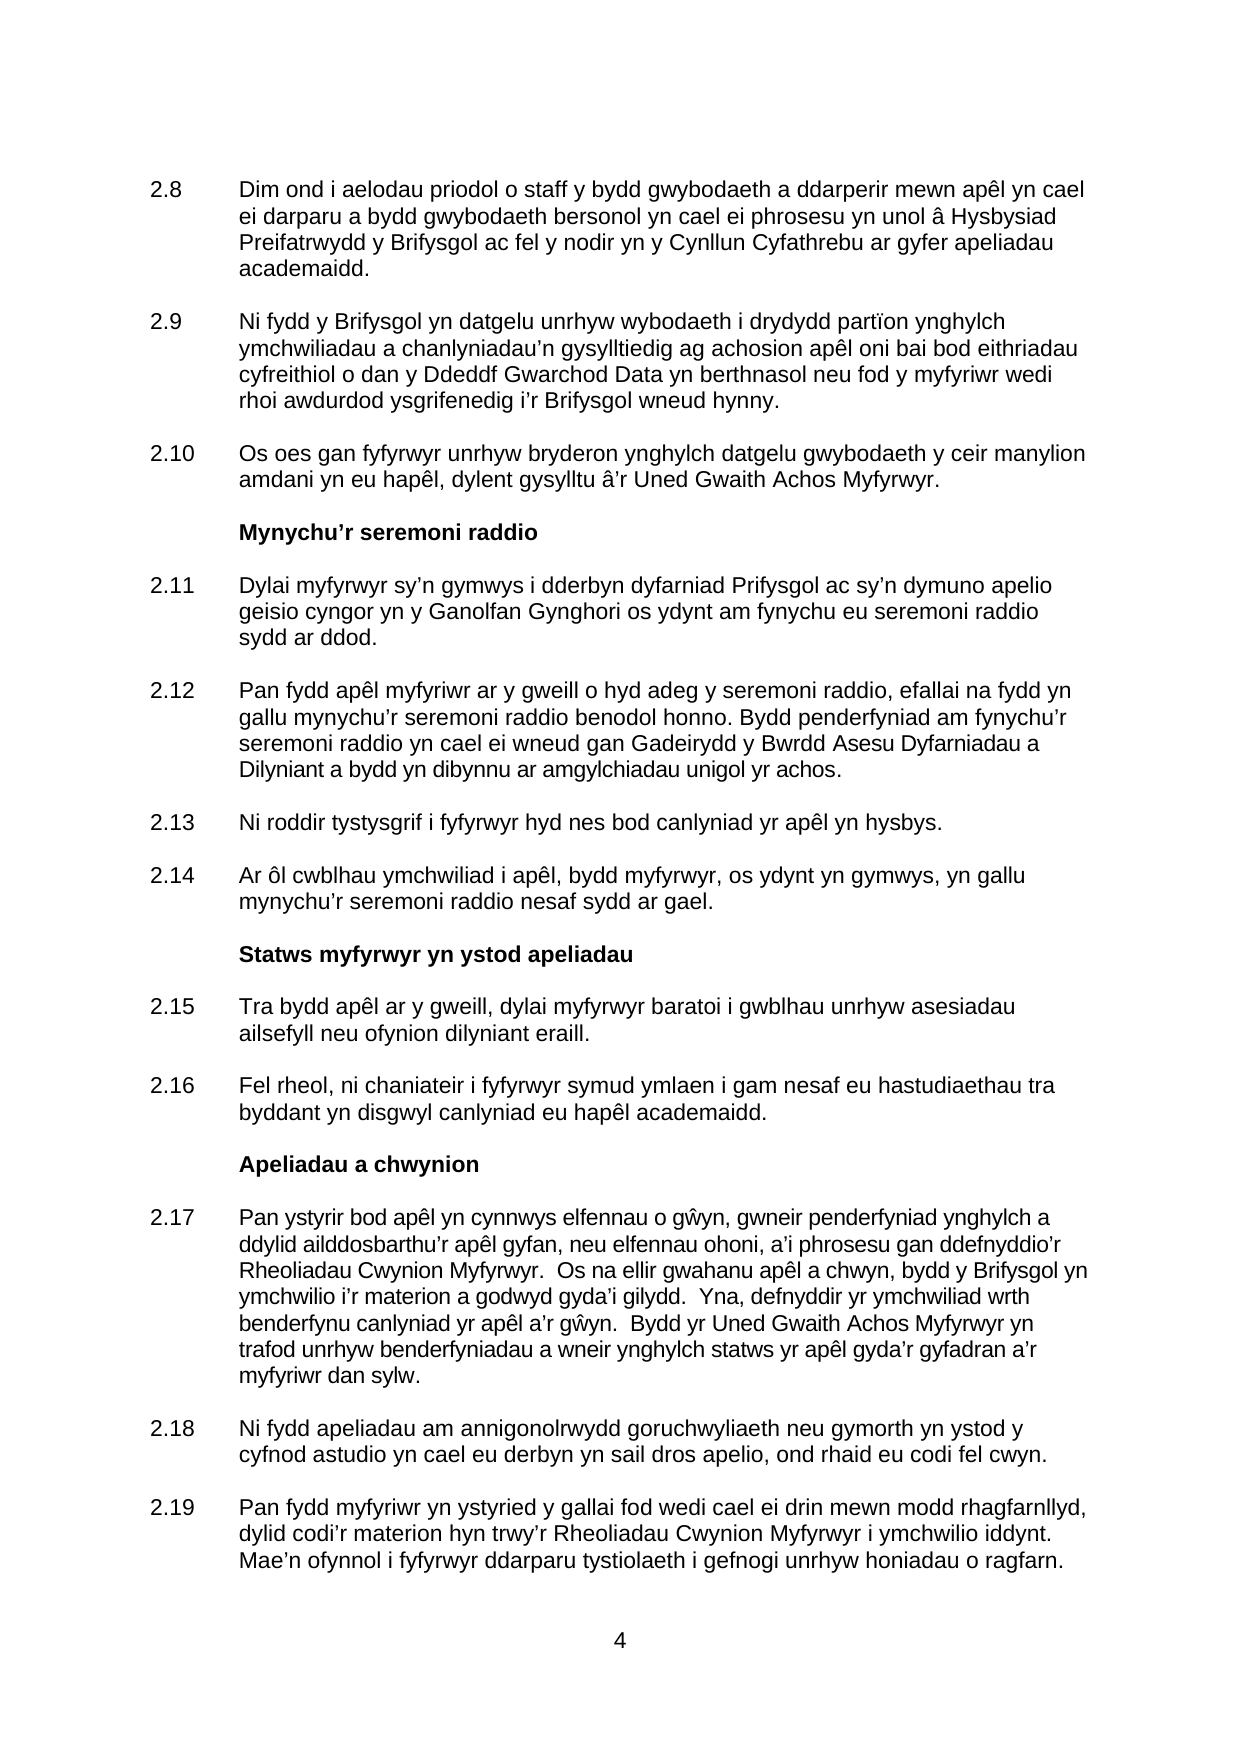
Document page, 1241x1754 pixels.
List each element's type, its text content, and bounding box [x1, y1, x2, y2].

text 2.8 Dim ond i aelodau priodol o staff y bydd gwybodaeth a ddarperir mewn apêl yn cael ei darparu a bydd gwybodaeth bersonol yn cael ei phrosesu yn unol â Hysbysiad Preifatrwydd y Brifysgol ac fel y nodir yn y Cynllun Cyfathrebu ar gyfer apeliadau academaidd. [150, 176, 1090, 282]
text 2.15 Tra bydd apêl ar y gweill, dylai myfyrwyr baratoi i gwblhau unrhyw asesiadau ailsefyll neu ofynion dilyniant eraill. [150, 993, 1090, 1046]
list 2.19 Pan fydd myfyriwr yn ystyried y gallai fod wedi cael ei drin mewn modd rhagfarnllyd, dylid codi’r materion hyn trwy’r Rheoliadau Cwynion Myfyrwyr i ymchwilio iddynt. Mae’n ofynnol i fyfyrwyr ddarparu tystiolaeth i gefnogi unrhyw honiadau o ragfarn. [150, 1494, 1090, 1573]
text 2.17 Pan ystyrir bod apêl yn cynnwys elfennau o gŵyn, gwneir penderfyniad ynghylch a ddylid ailddosbarthu’r apêl gyfan, neu elfennau ohoni, a’i phrosesu gan ddefnyddio’r Rheoliadau Cwynion Myfyrwyr. Os na ellir gwahanu apêl a chwyn, bydd y Brifysgol yn ymchwilio i’r materion a godwyd gyda’i gilydd. Yna, defnyddir yr ymchwiliad wrth benderfynu canlyniad yr apêl a’r gŵyn. Bydd yr Uned Gwaith Achos Myfyrwyr yn trafod unrhyw benderfyniadau a wneir ynghylch statws yr apêl gyda’r gyfadran a’r myfyriwr dan sylw. [150, 1204, 1090, 1389]
text 2.14 Ar ôl cwblhau ymchwiliad i apêl, bydd myfyrwyr, os ydynt yn gymwys, yn gallu mynychu’r seremoni raddio nesaf sydd ar gael. [150, 862, 1090, 914]
text 2.9 Ni fydd y Brifysgol yn datgelu unrhyw wybodaeth i drydydd partïon ynghylch ymchwiliadau a chanlyniadau’n gysylltiedig ag achosion apêl oni bai bod eithriadau cyfreithiol o dan y Ddeddf Gwarchod Data yn berthnasol neu fod y myfyriwr wedi rhoi awdurdod ysgrifenedig i’r Brifysgol wneud hynny. [150, 308, 1090, 413]
subtitle Apeliadau a chwynion [239, 1151, 1090, 1178]
text 2.16 Fel rheol, ni chaniateir i fyfyrwyr symud ymlaen i gam nesaf eu hastudiaethau tra byddant yn disgwyl canlyniad eu hapêl academaidd. [150, 1072, 1090, 1125]
text Mynychu’r seremoni raddio [150, 519, 1090, 545]
text 2.10 Os oes gan fyfyrwyr unrhyw bryderon ynghylch datgelu gwybodaeth y ceir manylion amdani yn eu hapêl, dylent gysylltu â’r Uned Gwaith Achos Myfyrwyr. [150, 440, 1090, 493]
text 2.13 Ni roddir tystysgrif i fyfyrwyr hyd nes bod canlyniad yr apêl yn hysbys. [150, 809, 1090, 835]
text Statws myfyrwyr yn ystod apeliadau [239, 941, 1090, 967]
text 2.18 Ni fydd apeliadau am annigonolrwydd goruchwyliaeth neu gymorth yn ystod y cyfnod astudio yn cael eu derbyn yn sail dros apelio, ond rhaid eu codi fel cwyn. [150, 1415, 1090, 1468]
text 2.11 Dylai myfyrwyr sy’n gymwys i dderbyn dyfarniad Prifysgol ac sy’n dymuno apelio geisio cyngor yn y Ganolfan Gynghori os ydynt am fynychu eu seremoni raddio sydd ar ddod. [150, 572, 1090, 651]
text 2.12 Pan fydd apêl myfyriwr ar y gweill o hyd adeg y seremoni raddio, efallai na fydd yn gallu mynychu’r seremoni raddio benodol honno. Bydd penderfyniad am fynychu’r seremoni raddio yn cael ei wneud gan Gadeirydd y Bwrdd Asesu Dyfarniadau a Dilyniant a bydd yn dibynnu ar amgylchiadau unigol yr achos. [150, 677, 1090, 782]
